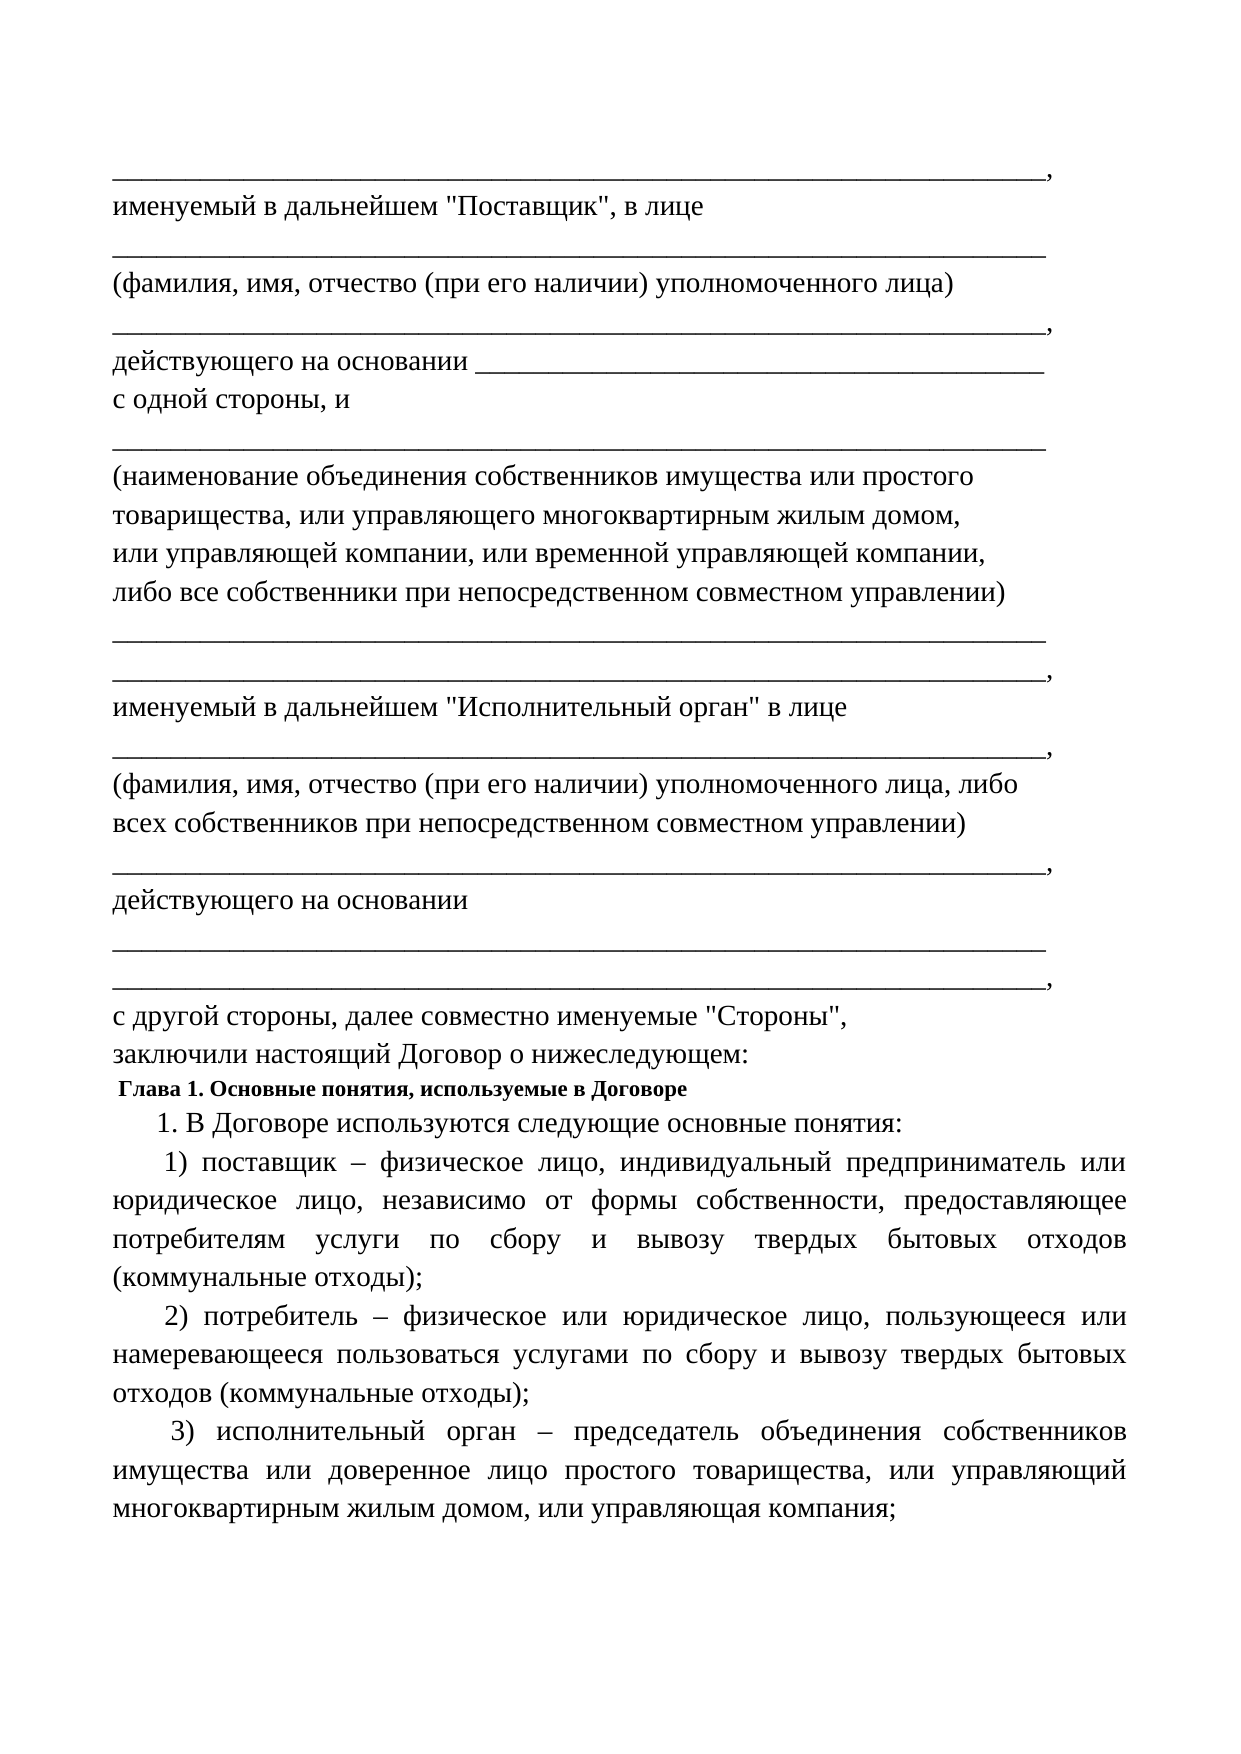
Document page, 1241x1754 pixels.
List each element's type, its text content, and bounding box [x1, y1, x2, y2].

text Глава 1. Основные понятия, используемые в Договоре [112, 1075, 1128, 1101]
text ________________________________________________________________, [112, 959, 1128, 993]
text ________________________________________________________________ [112, 921, 1128, 954]
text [112, 227, 1128, 261]
text (фамилия, имя, отчество (при его наличии) уполномоченного лица, либо [112, 767, 1128, 800]
text ________________________________________________________________, [112, 728, 1128, 762]
text (наименование объединения собственников имущества или простого [112, 458, 1128, 492]
text 1. В Договоре используются следующие основные понятия: [112, 1105, 1128, 1139]
text 1) поставщик – физическое лицо, индивидуальный предприниматель или юридическое лицо, независимо от формы собственности, предоставляющее потребителям услуги по сбору и вывозу твердых бытовых отходов (коммунальные отходы); [112, 1144, 1128, 1293]
text (фамилия, имя, отчество (при его наличии) уполномоченного лица) [112, 266, 1128, 299]
text всех собственников при непосредственном совместном управлении) [112, 805, 1128, 839]
text ________________________________________________________________ [112, 612, 1128, 646]
text с одной стороны, и [112, 381, 1128, 415]
text товарищества, или управляющего многоквартирным жилым домом, [112, 497, 1128, 530]
text или управляющей компании, или временной управляющей компании, [112, 535, 1128, 569]
text ________________________________________________________________, [112, 651, 1128, 684]
text 2) потребитель – физическое или юридическое лицо, пользующееся или намеревающееся пользоваться услугами по сбору и вывозу твердых бытовых отходов (коммунальные отходы); [112, 1298, 1128, 1408]
text ________________________________________________________________, [112, 304, 1128, 338]
text ________________________________________________________________, [112, 150, 1128, 183]
text с другой стороны, далее совместно именуемые "Стороны", [112, 998, 1128, 1031]
text либо все собственники при непосредственном совместном управлении) [112, 574, 1128, 607]
text действующего на основании _______________________________________ [112, 343, 1128, 376]
text именуемый в дальнейшем "Исполнительный орган" в лице [112, 689, 1128, 723]
text ________________________________________________________________, [112, 844, 1128, 877]
text именуемый в дальнейшем "Поставщик", в лице [112, 188, 1128, 222]
text ________________________________________________________________ [112, 420, 1128, 453]
text 3) исполнительный орган – председатель объединения собственников имущества или доверенное лицо простого товарищества, или управляющий многоквартирным жилым домом, или управляющая компания; [112, 1413, 1128, 1524]
text действующего на основании [112, 882, 1128, 916]
text заключили настоящий Договор о нижеследующем: [112, 1036, 1128, 1070]
